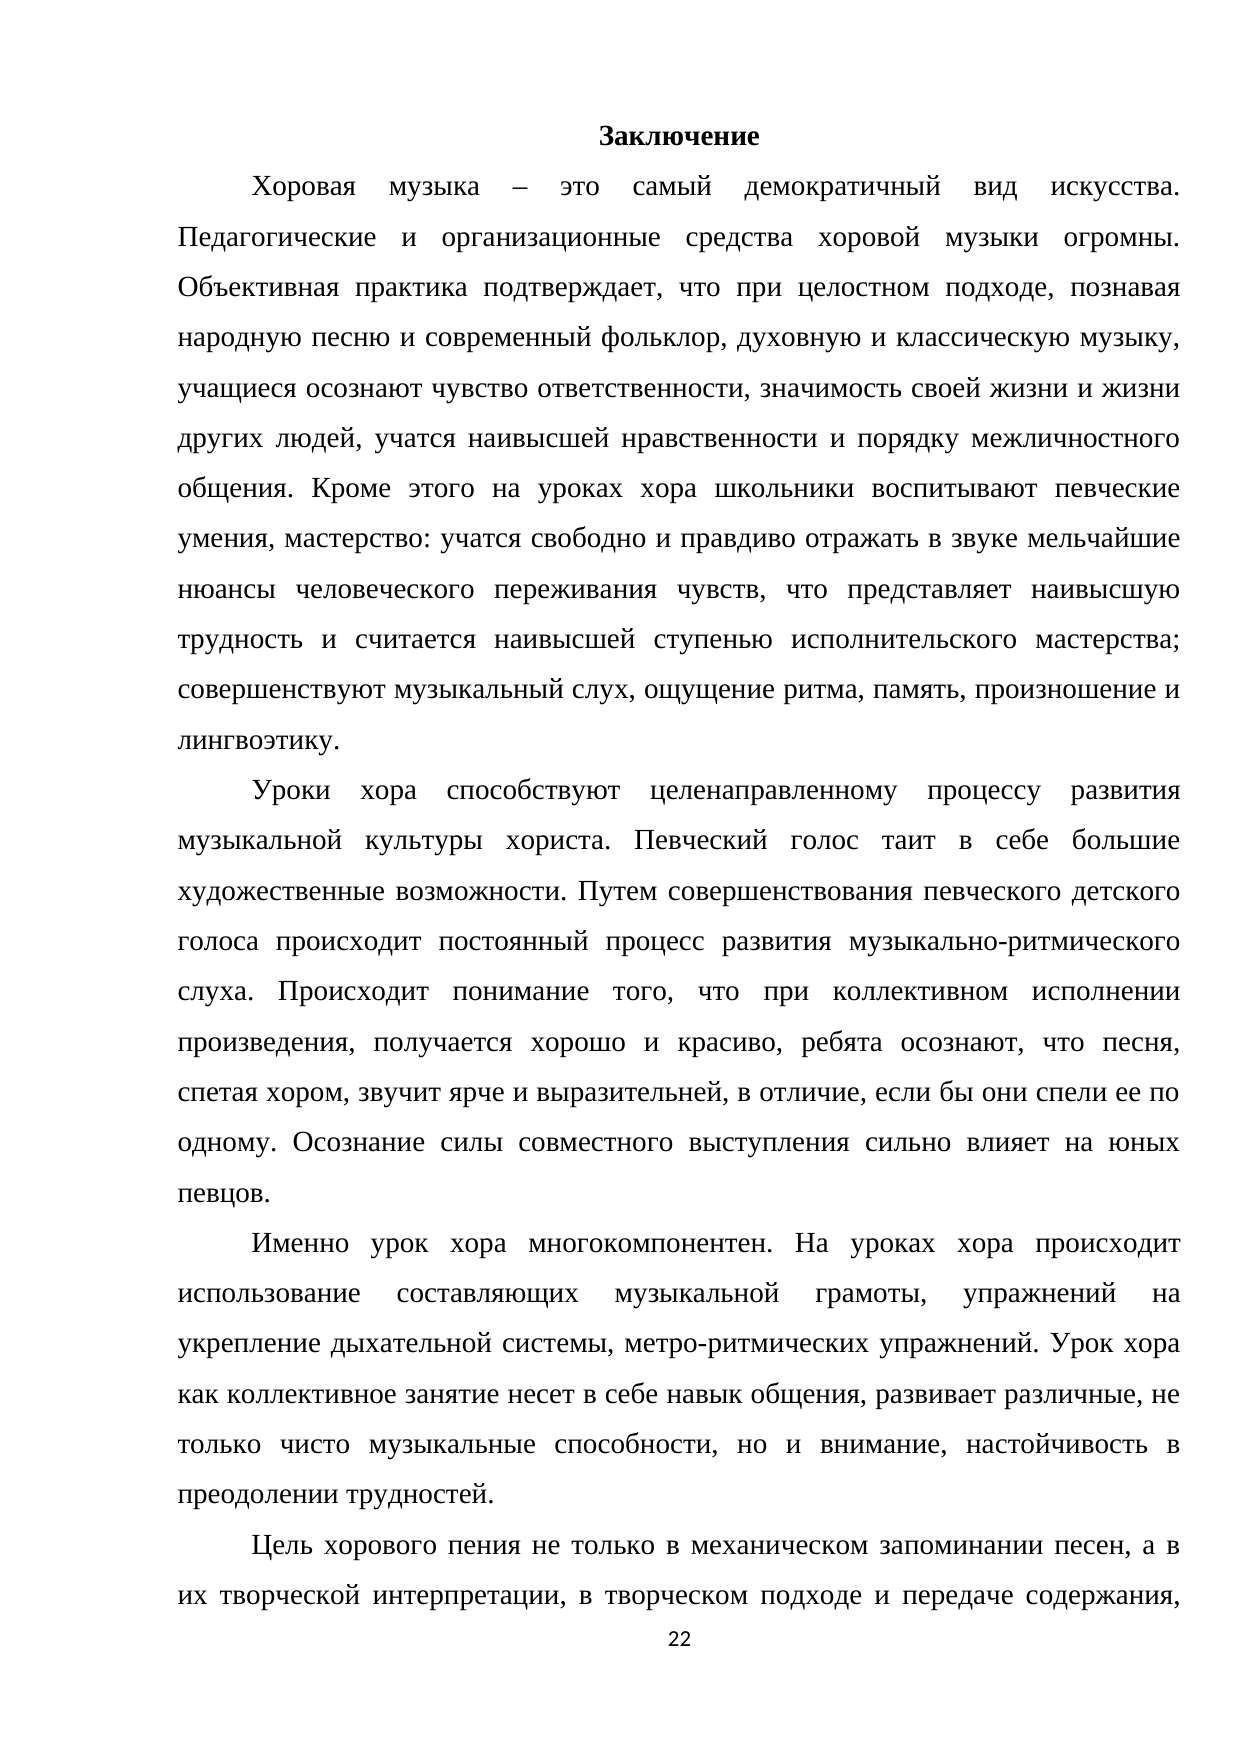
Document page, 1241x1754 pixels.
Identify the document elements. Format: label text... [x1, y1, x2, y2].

text Уроки хора способствуют целенаправленному процессу развития музыкальной культуры хориста. Певческий голос таит в себе большие художественные возможности. Путем совершенствования певческого детского голоса происходит постоянный процесс развития музыкально-ритмического слуха. Происходит понимание того, что при коллективном исполнении произведения, получается хорошо и красиво, ребята осознают, что песня, спетая хором, звучит ярче и выразительней, в отличие, если бы они спели ее по одному. Осознание силы совместного выступления сильно влияет на юных певцов. [177, 772, 1181, 1208]
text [177, 1527, 1181, 1611]
text Заключение [177, 118, 1181, 152]
text Именно урок хора многокомпонентен. На уроках хора происходит использование составляющих музыкальной грамоты, упражнений на укрепление дыхательной системы, метро-ритмических упражнений. Урок хора как коллективное занятие несет в себе навык общения, развивает различные, не только чисто музыкальные способности, но и внимание, настойчивость в преодолении трудностей. [177, 1225, 1181, 1510]
text Хоровая музыка – это самый демократичный вид искусства. Педагогические и организационные средства хоровой музыки огромны. Объективная практика подтверждает, что при целостном подходе, познавая народную песню и современный фольклор, духовную и классическую музыку, учащиеся осознают чувство ответственности, значимость своей жизни и жизни других людей, учатся наивысшей нравственности и порядку межличностного общения. Кроме этого на уроках хора школьники воспитывают певческие умения, мастерство: учатся свободно и правдиво отражать в звуке мельчайшие нюансы человеческого переживания чувств, что представляет наивысшую трудность и считается наивысшей ступенью исполнительского мастерства; совершенствуют музыкальный слух, ощущение ритма, память, произношение и лингвоэтику. [177, 168, 1181, 755]
